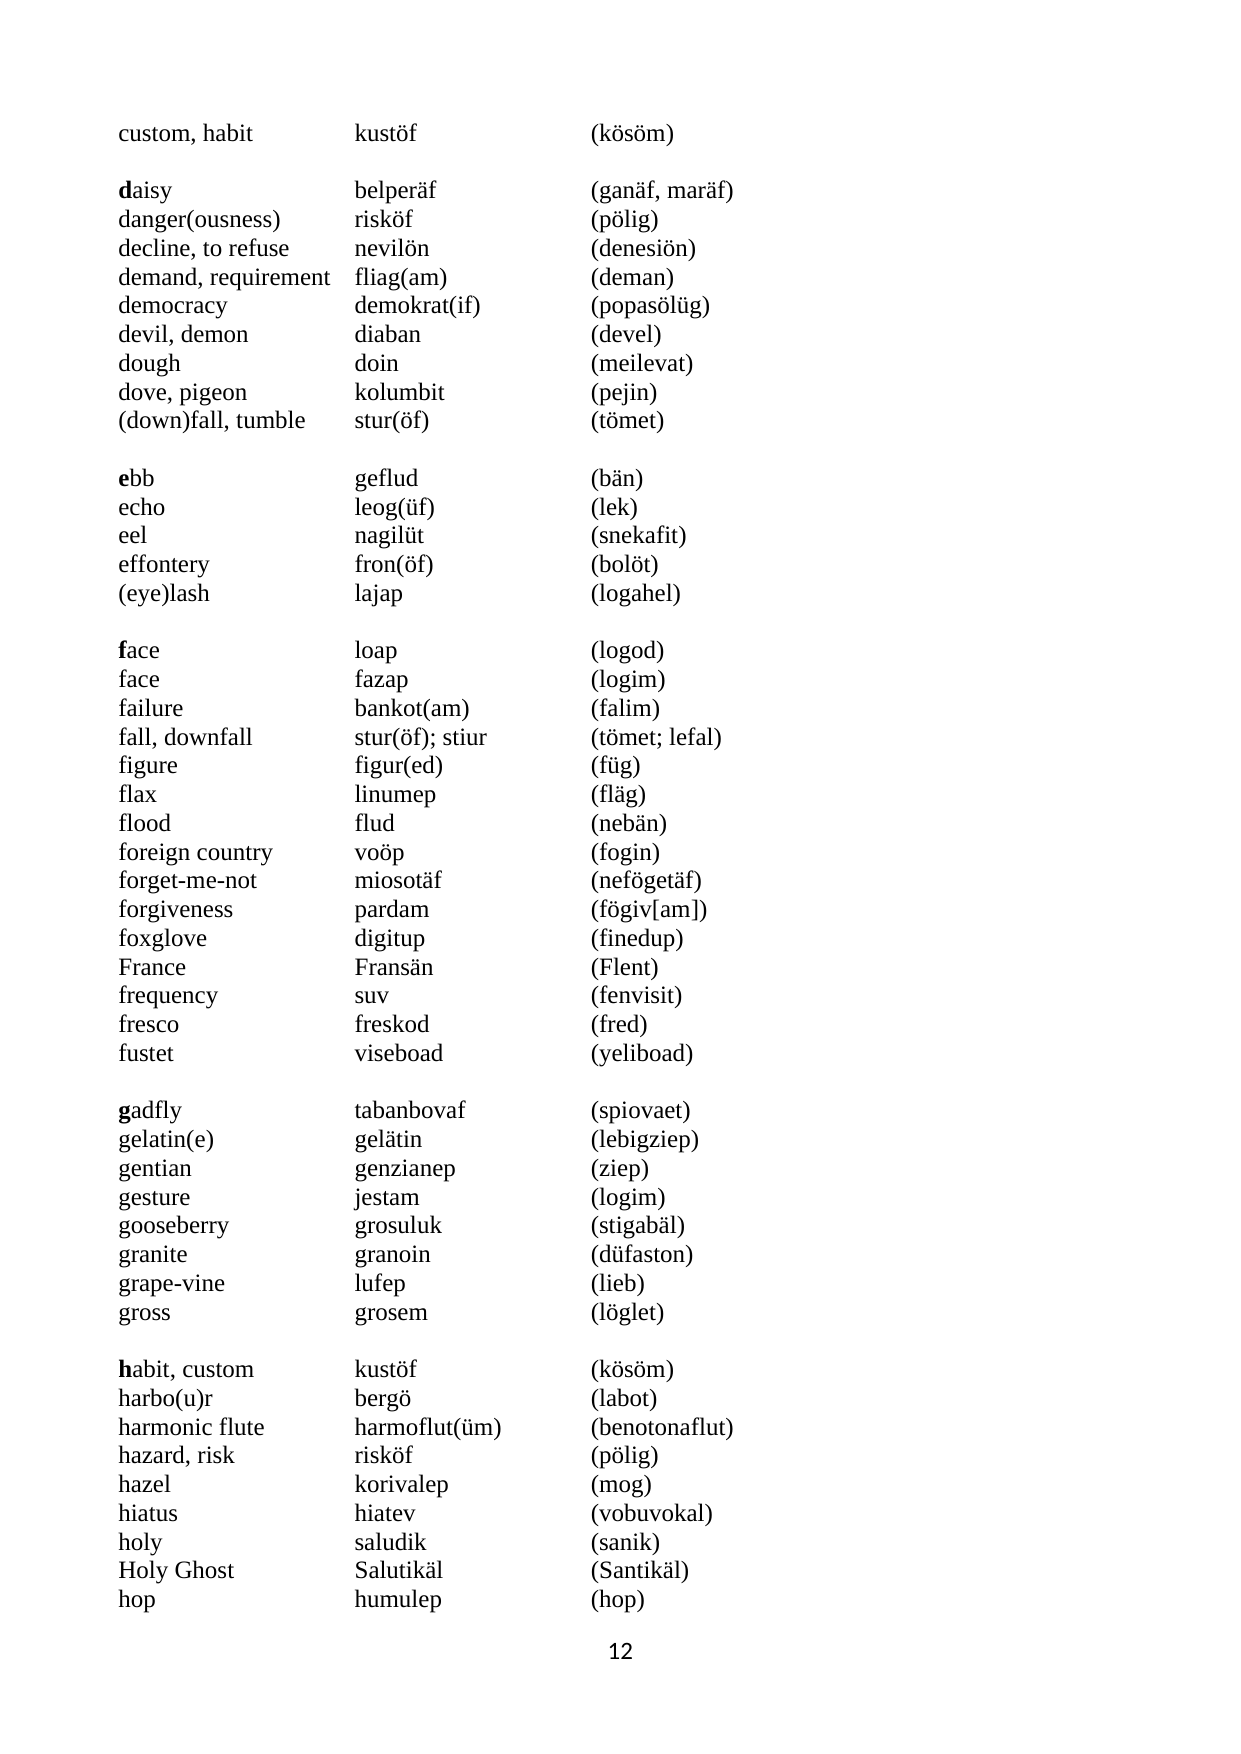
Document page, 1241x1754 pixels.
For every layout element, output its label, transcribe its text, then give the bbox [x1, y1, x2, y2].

text failure bankot(am) (falim) [118, 693, 1122, 722]
text frequency suv (fenvisit) [118, 981, 1122, 1009]
text fresco freskod (fred) [118, 1009, 1122, 1038]
text decline, to refuse nevilön (denesiön) [118, 233, 1122, 262]
text custom, habit kustöf (kösöm) [118, 118, 1122, 147]
text foxglove digitup (finedup) [118, 923, 1122, 952]
text habit, custom kustöf (kösöm) [118, 1354, 1122, 1383]
text effontery fron(öf) (bolöt) [118, 549, 1122, 578]
text gesture jestam (logim) [118, 1182, 1122, 1211]
text (down)fall, tumble stur(öf) (tömet) [118, 406, 1122, 434]
text demand, requirement fliag(am) (deman) [118, 262, 1122, 291]
text daisy belperäf (ganäf, maräf) [118, 176, 1122, 204]
text fall, downfall stur(öf); stiur (tömet; lefal) [118, 722, 1122, 751]
text hop humulep (hop) [118, 1584, 1122, 1613]
text danger(ousness) risköf (pölig) [118, 204, 1122, 233]
text (eye)lash lajap (logahel) [118, 578, 1122, 607]
text face fazap (logim) [118, 664, 1122, 693]
text ebb geflud (bän) [118, 463, 1122, 492]
text democracy demokrat(if) (popasölüg) [118, 291, 1122, 319]
text granite granoin (düfaston) [118, 1239, 1122, 1268]
text hazel korivalep (mog) [118, 1469, 1122, 1498]
text flood flud (nebän) [118, 808, 1122, 837]
text grape-vine lufep (lieb) [118, 1268, 1122, 1297]
text gooseberry grosuluk (stigabäl) [118, 1211, 1122, 1239]
text hazard, risk risköf (pölig) [118, 1441, 1122, 1469]
text gross grosem (löglet) [118, 1297, 1122, 1326]
text harbo(u)r bergö (labot) [118, 1383, 1122, 1412]
text echo leog(üf) (lek) [118, 492, 1122, 521]
text eel nagilüt (snekafit) [118, 521, 1122, 549]
text forget-me-not miosotäf (nefögetäf) [118, 866, 1122, 894]
text gelatin(e) gelätin (lebigziep) [118, 1124, 1122, 1153]
text flax linumep (fläg) [118, 779, 1122, 808]
text fustet viseboad (yeliboad) [118, 1038, 1122, 1067]
text dove, pigeon kolumbit (pejin) [118, 377, 1122, 406]
text gentian genzianep (ziep) [118, 1153, 1122, 1182]
text holy saludik (sanik) [118, 1527, 1122, 1556]
text Holy Ghost Salutikäl (Santikäl) [118, 1556, 1122, 1584]
text foreign country voöp (fogin) [118, 837, 1122, 866]
text forgiveness pardam (fögiv[am]) [118, 894, 1122, 923]
text hiatus hiatev (vobuvokal) [118, 1498, 1122, 1527]
text gadfly tabanbovaf (spiovaet) [118, 1096, 1122, 1124]
text figure figur(ed) (füg) [118, 751, 1122, 779]
text face loap (logod) [118, 636, 1122, 664]
text France Fransän (Flent) [118, 952, 1122, 981]
text dough doin (meilevat) [118, 348, 1122, 377]
text devil, demon diaban (devel) [118, 319, 1122, 348]
text harmonic flute harmoflut(üm) (benotonaflut) [118, 1412, 1122, 1441]
